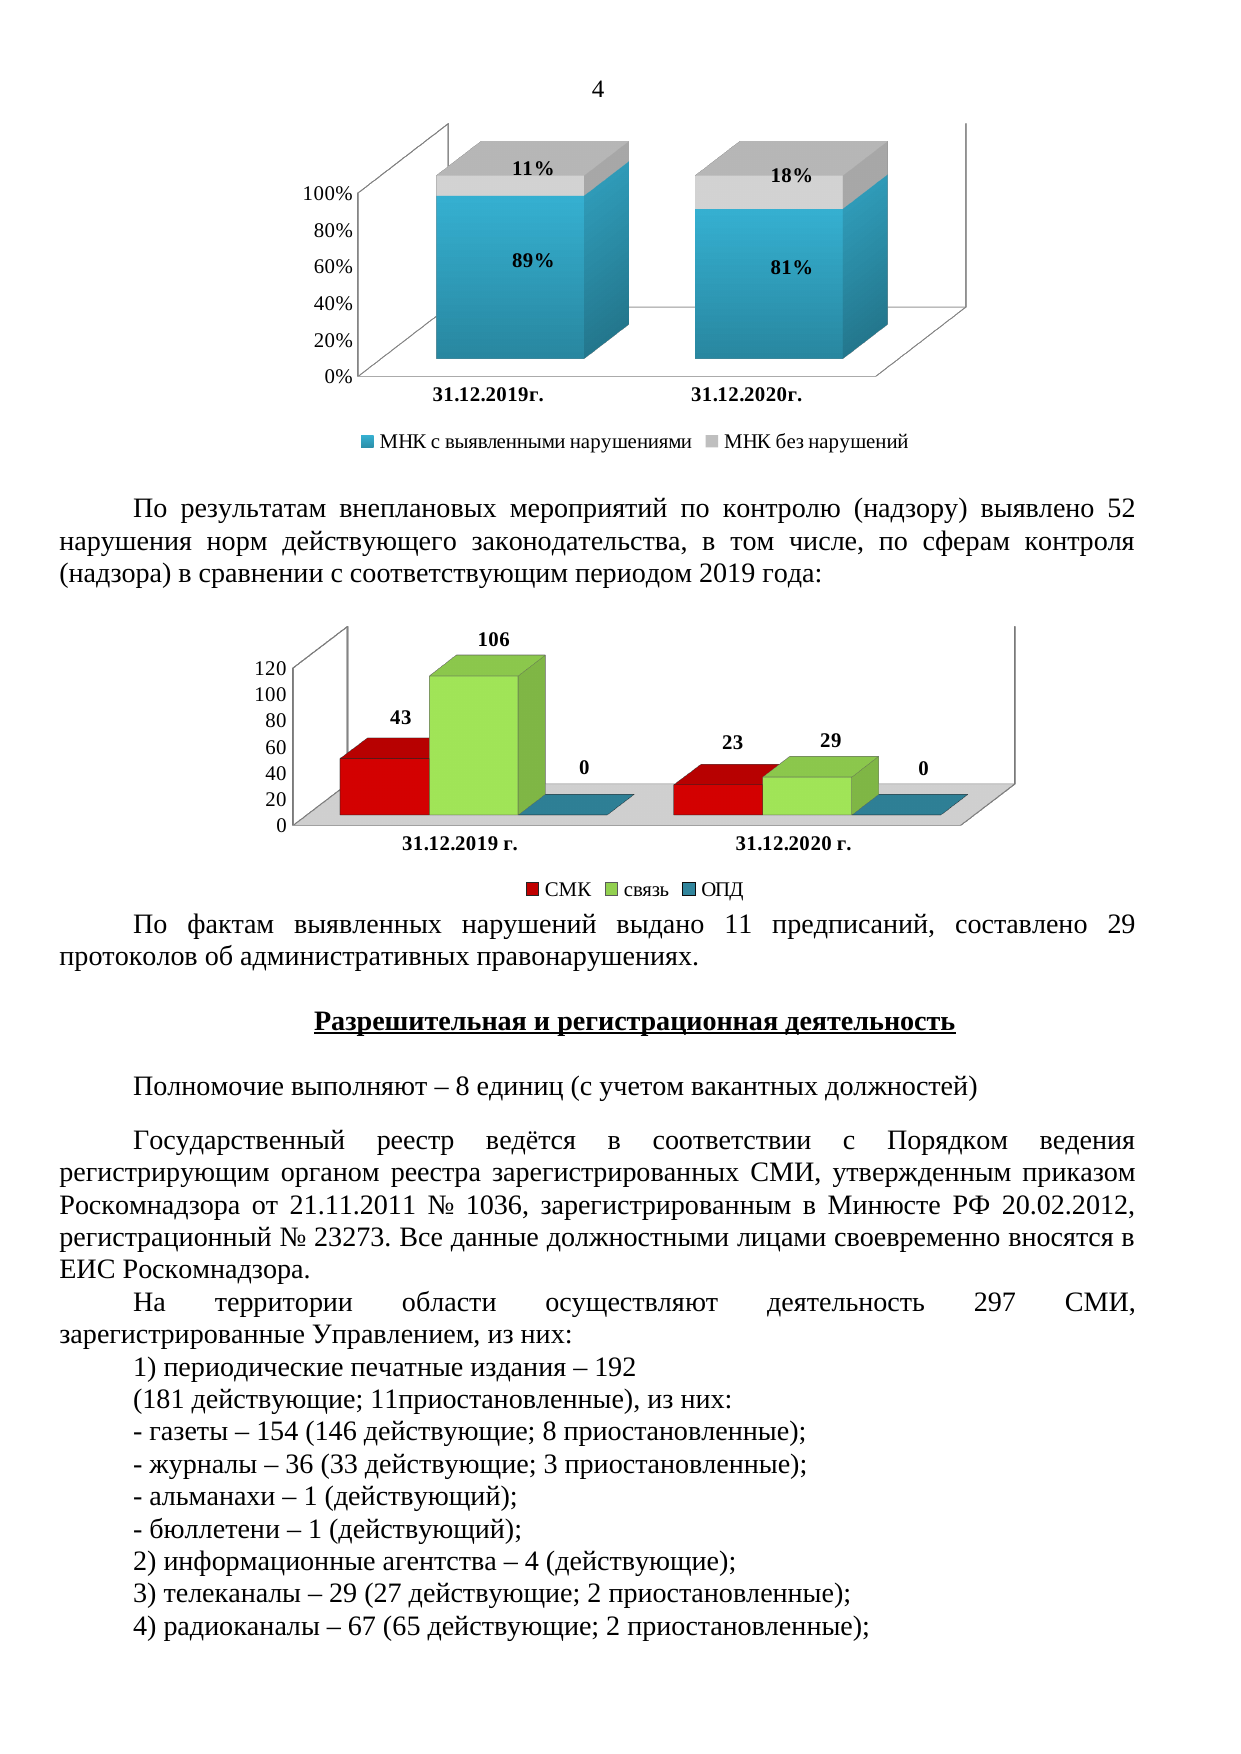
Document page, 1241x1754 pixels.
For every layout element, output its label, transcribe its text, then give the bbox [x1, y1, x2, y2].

text Полномочие выполняют – 8 единиц (с учетом вакантных должностей) [59, 1069, 1137, 1101]
text По результатам внеплановых мероприятий по контролю (надзору) выявлено 52 нарушения норм действующего законодательства, в том числе, по сферам контроля (надзора) в сравнении с соответствующим периодом 2019 года: [59, 491, 1137, 589]
text - бюллетени – 1 (действующий); [59, 1512, 1137, 1544]
text - журналы – 36 (33 действующие; 3 приостановленные); [59, 1447, 1137, 1479]
text - альманахи – 1 (действующий); [59, 1479, 1137, 1512]
text 4) радиоканалы – 67 (65 действующие; 2 приостановленные); [59, 1609, 1137, 1641]
text На территории области осуществляют деятельность 297 СМИ, зарегистрированные Управлением, из них: [59, 1285, 1137, 1350]
text 3) телеканалы – 29 (27 действующие; 2 приостановленные); [59, 1576, 1137, 1609]
text По фактам выявленных нарушений выдано 11 предписаний, составлено 29 протоколов об административных правонарушениях. [59, 907, 1137, 972]
text - газеты – 154 (146 действующие; 8 приостановленные); [59, 1414, 1137, 1447]
text 2) информационные агентства – 4 (действующие); [59, 1544, 1137, 1576]
text 1) периодические печатные издания – 192 [59, 1350, 1137, 1382]
text Государственный реестр ведётся в соответствии с Порядком ведения регистрирующим органом реестра зарегистрированных СМИ, утвержденным приказом Роскомнадзора от 21.11.2011 № 1036, зарегистрированным в Минюсте РФ 20.02.2012, регистрационный № 23273. Все данные должностными лицами своевременно вносятся в ЕИС Роскомнадзора. [59, 1123, 1137, 1285]
text (181 действующие; 11приостановленные), из них: [59, 1382, 1137, 1414]
text Разрешительная и регистрационная деятельность [59, 1004, 1137, 1037]
